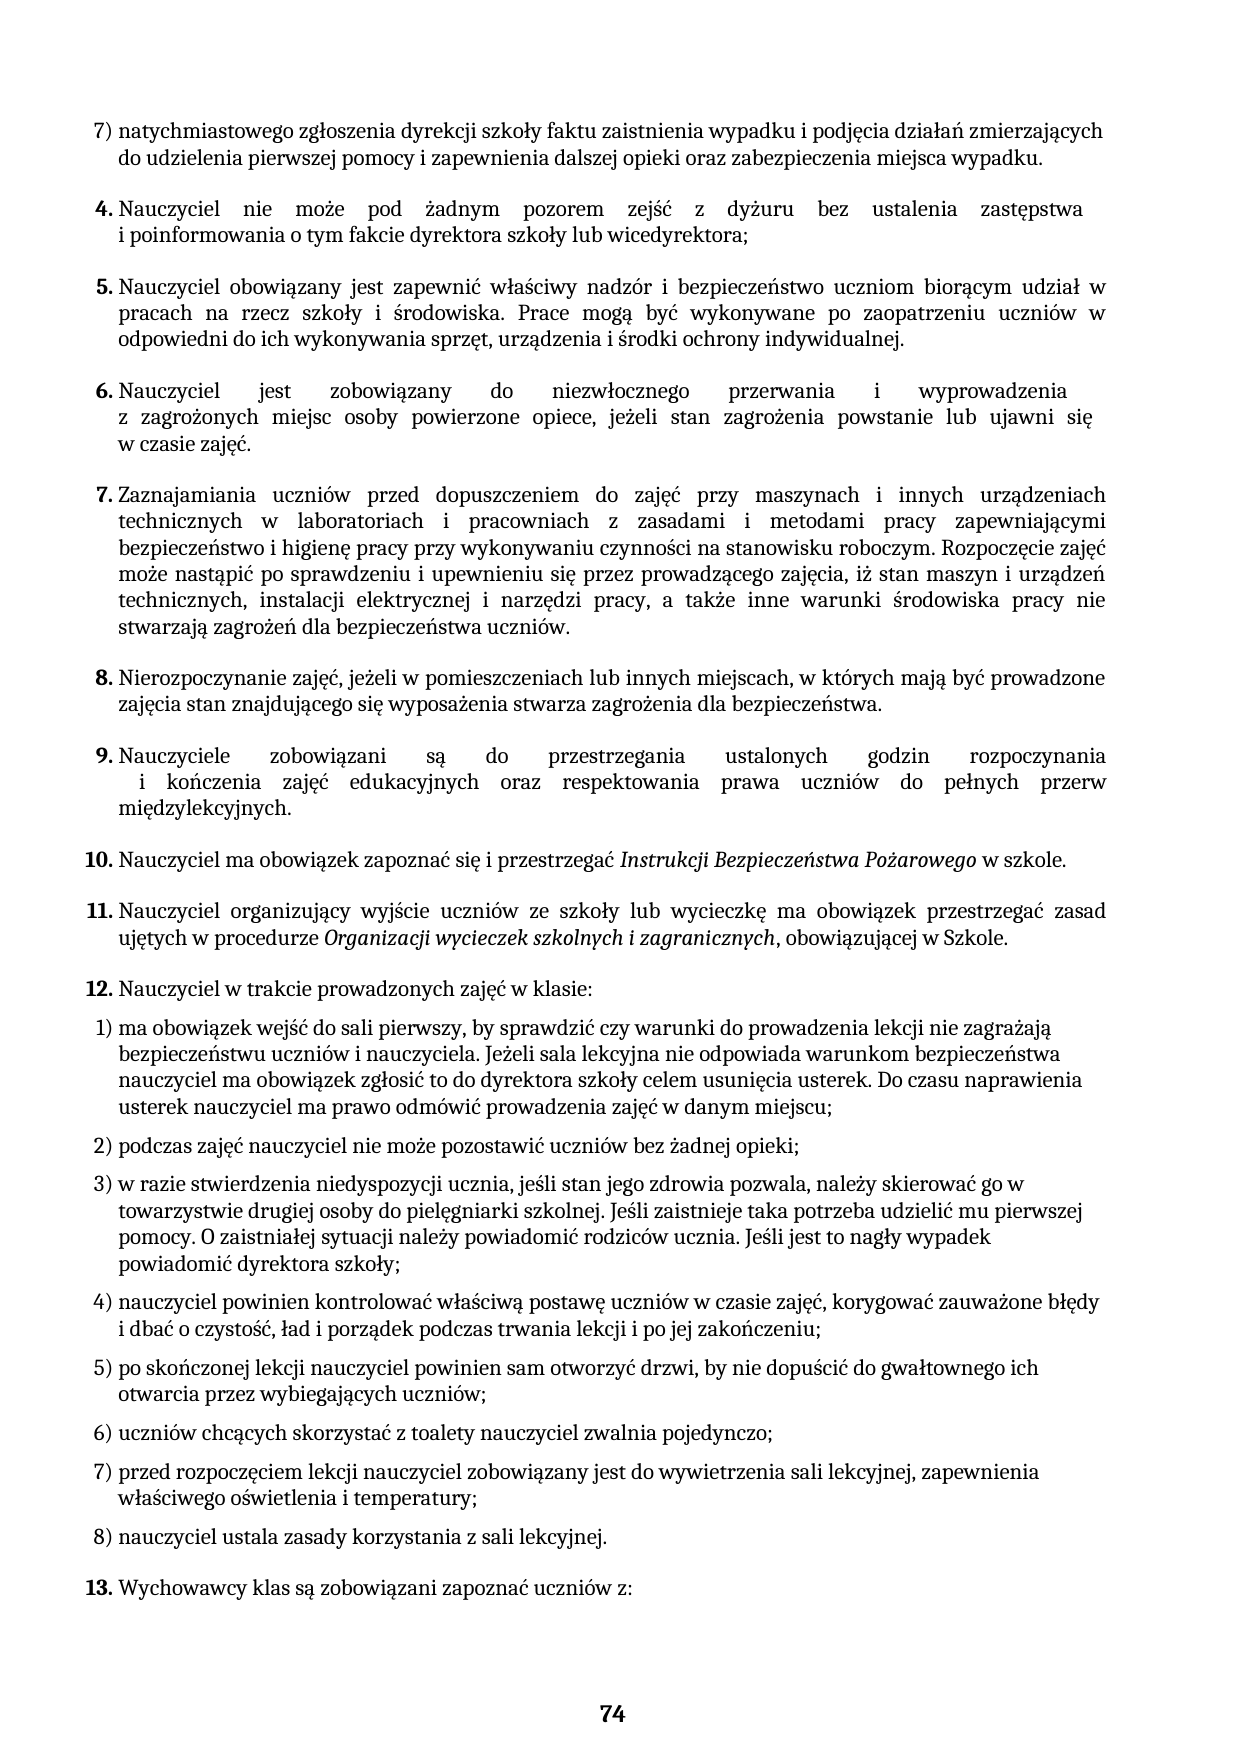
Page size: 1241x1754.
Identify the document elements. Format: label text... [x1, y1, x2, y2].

list Zaznajamiania uczniów przed dopuszczeniem do zajęć przy maszynach i innych urządzeniach technicznych w laboratoriach i pracowniach z zasadami i metodami pracy zapewniającymi bezpieczeństwo i higienę pracy przy wykonywaniu czynności na stanowisku roboczym. Rozpoczęcie zajęć może nastąpić po sprawdzeniu i upewnieniu się przez prowadzącego zajęcia, iż stan maszyn i urządzeń technicznych, instalacji elektrycznej i narzędzi pracy, a także inne warunki środowiska pracy nie stwarzają zagrożeń dla bezpieczeństwa uczniów. [118, 482, 1107, 640]
text nauczyciel ustala zasady korzystania z sali lekcyjnej. [118, 1524, 1107, 1550]
list Nauczyciel w trakcie prowadzonych zajęć w klasie: [118, 976, 1107, 1002]
list Wychowawcy klas są zobowiązani zapoznać uczniów z: [118, 1575, 1107, 1601]
list Nauczyciel nie może pod żadnym pozorem zejść z dyżuru bez ustalenia zastępstwa i poinformowania o tym fakcie dyrektora szkoły lub wicedyrektora; [118, 196, 1107, 248]
text uczniów chcących skorzystać z toalety nauczyciel zwalnia pojedynczo; [118, 1419, 1107, 1446]
text przed rozpoczęciem lekcji nauczyciel zobowiązany jest do wywietrzenia sali lekcyjnej, zapewnienia właściwego oświetlenia i temperatury; [118, 1458, 1107, 1511]
list Nauczyciel ma obowiązek zapoznać się i przestrzegać Instrukcji Bezpieczeństwa Pożarowego w szkole. [118, 847, 1107, 873]
text natychmiastowego zgłoszenia dyrekcji szkoły faktu zaistnienia wypadku i podjęcia działań zmierzających do udzielenia pierwszej pomocy i zapewnienia dalszej opieki oraz zabezpieczenia miejsca wypadku. [118, 118, 1107, 171]
text w razie stwierdzenia niedyspozycji ucznia, jeśli stan jego zdrowia pozwala, należy skierować go w towarzystwie drugiej osoby do pielęgniarki szkolnej. Jeśli zaistnieje taka potrzeba udzielić mu pierwszej pomocy. O zaistniałej sytuacji należy powiadomić rodziców ucznia. Jeśli jest to nagły wypadek powiadomić dyrektora szkoły; [118, 1171, 1107, 1277]
list Nauczyciel organizujący wyjście uczniów ze szkoły lub wycieczkę ma obowiązek przestrzegać zasad ujętych w procedurze Organizacji wycieczek szkolnych i zagranicznych, obowiązującej w Szkole. [118, 898, 1107, 951]
list Nauczyciel obowiązany jest zapewnić właściwy nadzór i bezpieczeństwo uczniom biorącym udział w pracach na rzecz szkoły i środowiska. Prace mogą być wykonywane po zaopatrzeniu uczniów w odpowiedni do ich wykonywania sprzęt, urządzenia i środki ochrony indywidualnej. [118, 273, 1107, 353]
text nauczyciel powinien kontrolować właściwą postawę uczniów w czasie zajęć, korygować zauważone błędy i dbać o czystość, ład i porządek podczas trwania lekcji i po jej zakończeniu; [118, 1289, 1107, 1342]
text po skończonej lekcji nauczyciel powinien sam otworzyć drzwi, by nie dopuścić do gwałtownego ich otwarcia przez wybiegających uczniów; [118, 1354, 1107, 1407]
text ma obowiązek wejść do sali pierwszy, by sprawdzić czy warunki do prowadzenia lekcji nie zagrażają bezpieczeństwu uczniów i nauczyciela. Jeżeli sala lekcyjna nie odpowiada warunkom bezpieczeństwa nauczyciel ma obowiązek zgłosić to do dyrektora szkoły celem usunięcia usterek. Do czasu naprawienia usterek nauczyciel ma prawo odmówić prowadzenia zajęć w danym miejscu; [118, 1014, 1107, 1120]
list Nauczyciel jest zobowiązany do niezwłocznego przerwania i wyprowadzenia z zagrożonych miejsc osoby powierzone opiece, jeżeli stan zagrożenia powstanie lub ujawni się w czasie zajęć. [118, 378, 1107, 457]
list Nierozpoczynanie zajęć, jeżeli w pomieszczeniach lub innych miejscach, w których mają być prowadzone zajęcia stan znajdującego się wyposażenia stwarza zagrożenia dla bezpieczeństwa. [118, 665, 1107, 717]
list Nauczyciele zobowiązani są do przestrzegania ustalonych godzin rozpoczynania i kończenia zajęć edukacyjnych oraz respektowania prawa uczniów do pełnych przerw międzylekcyjnych. [118, 742, 1107, 822]
text podczas zajęć nauczyciel nie może pozostawić uczniów bez żadnej opieki; [118, 1132, 1107, 1159]
